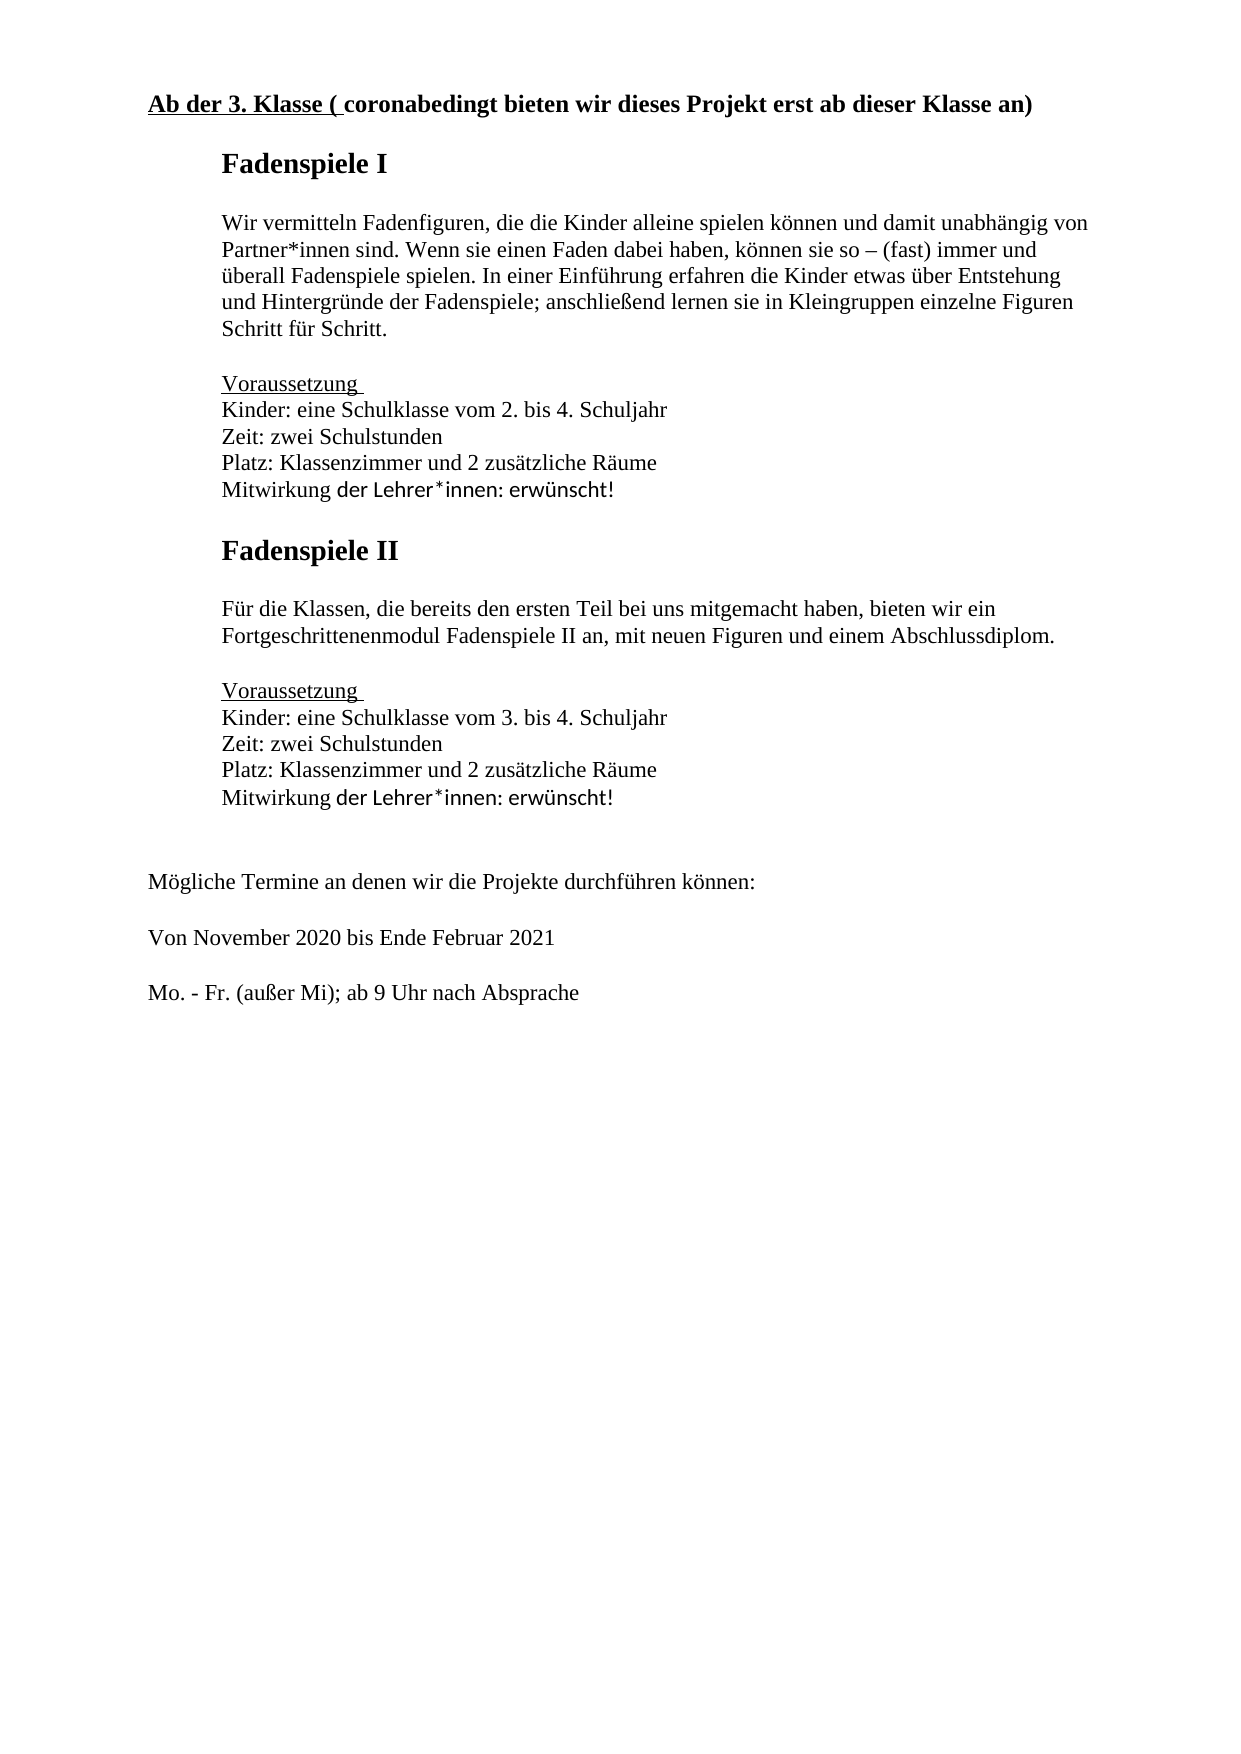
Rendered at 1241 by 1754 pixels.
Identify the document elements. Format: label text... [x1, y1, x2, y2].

text Kinder: eine Schulklasse vom 3. bis 4. Schuljahr [221, 704, 1093, 730]
text Platz: Klassenzimmer und 2 zusätzliche Räume [221, 756, 1093, 783]
text Zeit: zwei Schulstunden [221, 730, 1093, 756]
text Mitwirkung der Lehrer*innen: erwünscht! [221, 476, 1093, 504]
text Voraussetzung [221, 677, 1093, 704]
text Wir vermitteln Fadenfiguren, die die Kinder alleine spielen können und damit unabhängig von Partner*innen sind. Wenn sie einen Faden dabei haben, können sie so – (fast) immer und überall Fadenspiele spielen. In einer Einführung erfahren die Kinder etwas über Entstehung und Hintergründe der Fadenspiele; anschließend lernen sie in Kleingruppen einzelne Figuren Schritt für Schritt. [221, 209, 1093, 341]
text Voraussetzung [221, 370, 1093, 397]
text Von November 2020 bis Ende Februar 2021 [148, 923, 1093, 950]
text Ab der 3. Klasse ( coronabedingt bieten wir dieses Projekt erst ab dieser Klasse an) [148, 89, 1093, 117]
text Fadenspiele II [221, 533, 1093, 566]
text Mo. - Fr. (außer Mi); ab 9 Uhr nach Absprache [148, 979, 1093, 1005]
text Für die Klassen, die bereits den ersten Teil bei uns mitgemacht haben, bieten wir ein Fortgeschrittenenmodul Fadenspiele II an, mit neuen Figuren und einem Abschlussdiplom. [221, 596, 1093, 648]
text Kinder: eine Schulklasse vom 2. bis 4. Schuljahr [221, 397, 1093, 423]
text Mögliche Termine an denen wir die Projekte durchführen können: [148, 868, 1093, 894]
text Fadenspiele I [148, 147, 1093, 180]
text Zeit: zwei Schulstunden [221, 423, 1093, 449]
text Platz: Klassenzimmer und 2 zusätzliche Räume [221, 449, 1093, 476]
text Mitwirkung der Lehrer*innen: erwünscht! [221, 783, 1093, 811]
